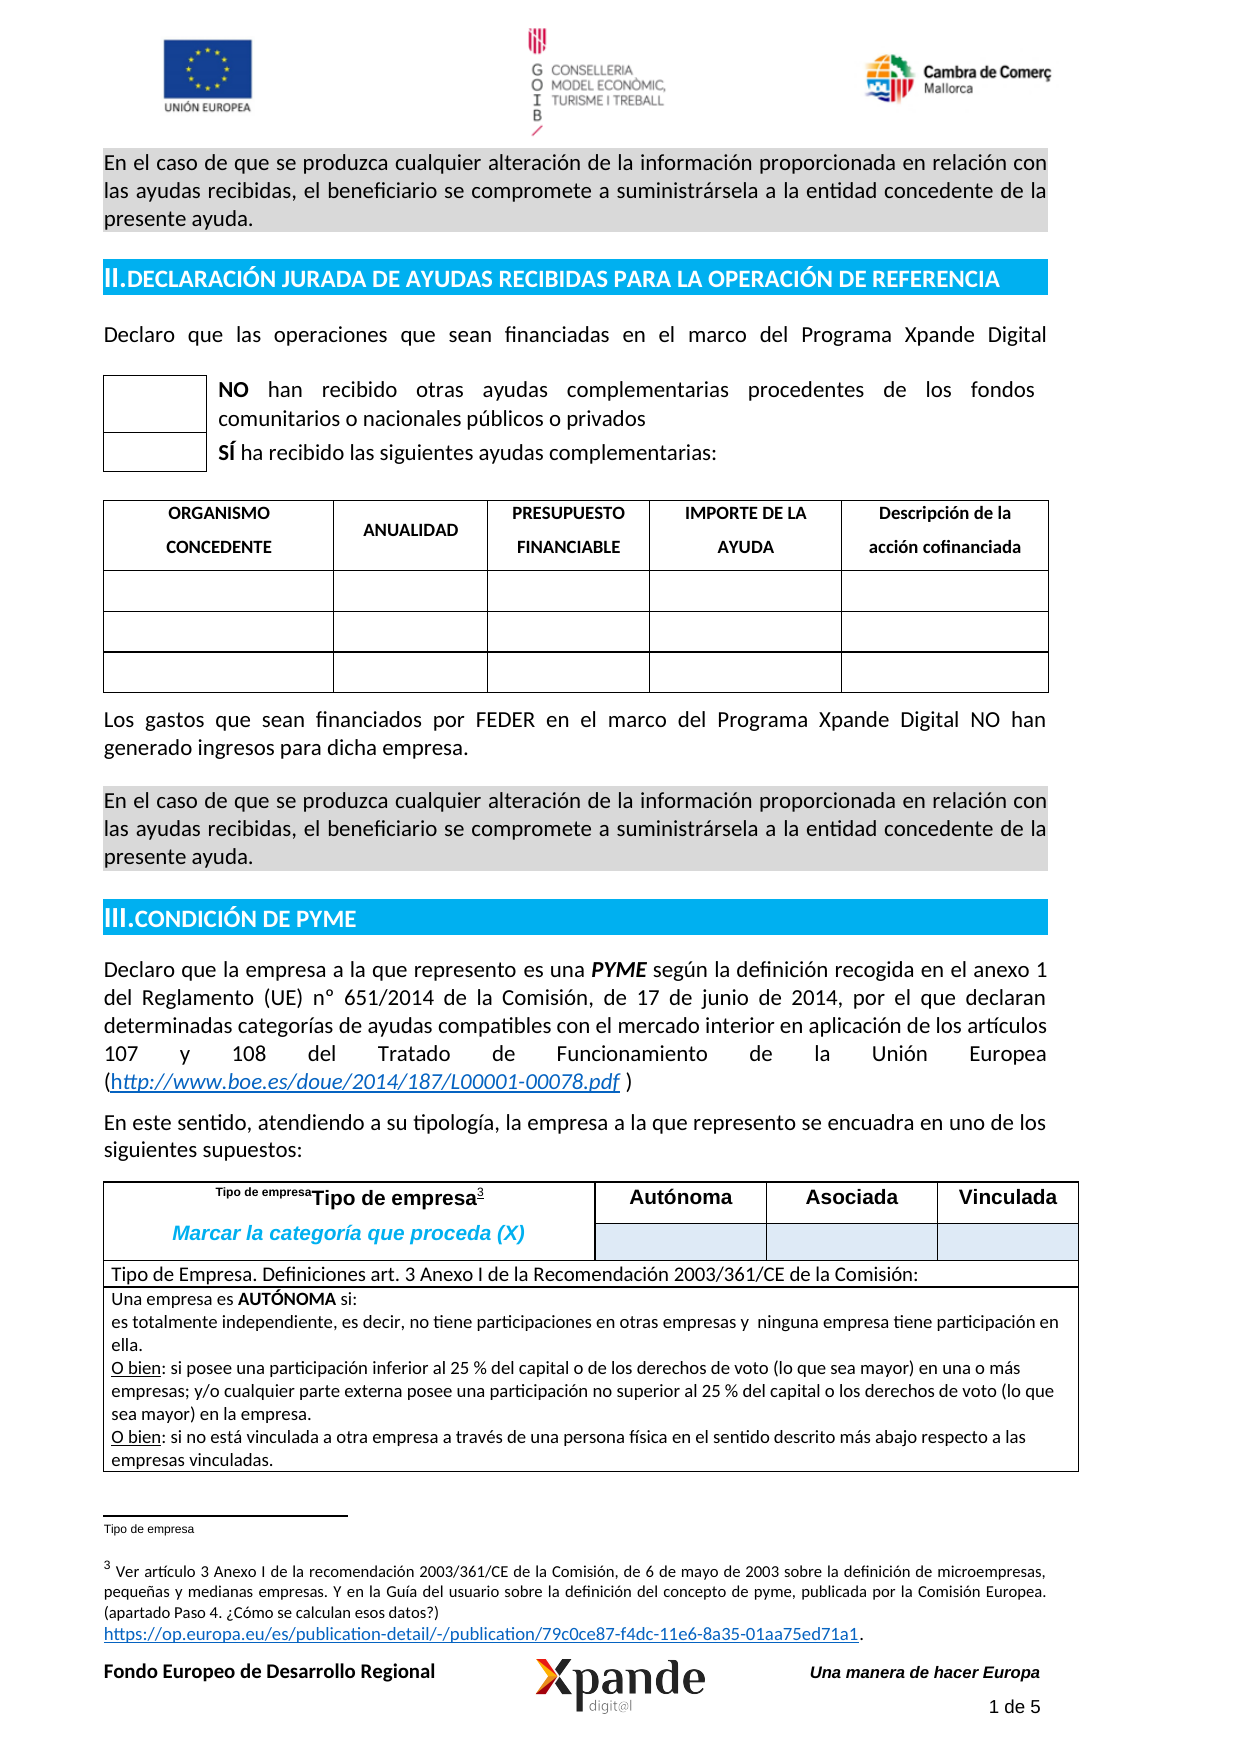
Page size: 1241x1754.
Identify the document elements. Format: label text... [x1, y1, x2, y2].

table_cell [650, 653, 841, 692]
table_cell [488, 571, 649, 611]
table_header [104, 376, 206, 432]
table_header Asociada [767, 1183, 937, 1223]
table_cell [842, 612, 1048, 651]
text Los gastos que sean financiados por FEDER en el marco del Programa Xpande Digital NO han generado ingresos para dicha empresa. [103, 705, 1048, 761]
table_cell [842, 571, 1048, 611]
table_cell [104, 433, 206, 471]
table_header Descripción de la acción cofinanciada [842, 501, 1048, 570]
table_cell Una empresa es AUTÓNOMA si: es totalmente independiente, es decir, no tiene participaciones en otras empresas y ninguna empresa tiene participación en ella. O bien: si posee una participación inferior al 25 % del capital o de los derechos de voto (lo que sea mayor) en una o más empresas; y/o cualquier parte externa posee una participación no superior al 25 % del capital o los derechos de voto (lo que sea mayor) en la empresa. O bien: si no está vinculada a otra empresa a través de una persona física en el sentido descrito más abajo respecto a las empresas vinculadas. [104, 1288, 1078, 1471]
table_header IMPORTE DE LA AYUDA [650, 501, 841, 570]
picture [535, 1659, 705, 1714]
picture [103, 22, 1078, 143]
table_cell [334, 571, 487, 611]
table_cell [488, 612, 649, 651]
table_cell [650, 571, 841, 611]
text Declaro que la empresa a la que represento es una PYME según la definición recogida en el anexo 1 del Reglamento (UE) nº 651/2014 de la Comisión, de 17 de junio de 2014, por el que declaran determinadas categorías de ayudas compatibles con el mercado interior en aplicación de los artículos 107 y 108 del Tratado de Funcionamiento de la Unión Europea (http://www.boe.es/doue/2014/187/L00001-00078.pdf ) [103, 955, 1048, 1095]
table_header ANUALIDAD [334, 501, 487, 570]
table_cell [104, 612, 333, 651]
table_cell [842, 653, 1048, 692]
text En este sentido, atendiendo a su tipología, la empresa a la que represento se encuadra en uno de los siguientes supuestos: [103, 1108, 1048, 1164]
text En el caso de que se produzca cualquier alteración de la información proporcionada en relación con las ayudas recibidas, el beneficiario se compromete a suministrársela a la entidad concedente de la presente ayuda. [103, 786, 1048, 871]
table_header ORGANISMO CONCEDENTE [104, 501, 333, 570]
table_cell [767, 1224, 937, 1260]
list DECLARACIÓN JURADA DE AYUDAS RECIBIDAS PARA LA OPERACIÓN DE REFERENCIA [103, 259, 1048, 295]
table_header NO han recibido otras ayudas complementarias procedentes de los fondos comunitarios o nacionales públicos o privados [207, 375, 1048, 432]
text En el caso de que se produzca cualquier alteración de la información proporcionada en relación con las ayudas recibidas, el beneficiario se compromete a suministrársela a la entidad concedente de la presente ayuda. [103, 148, 1048, 232]
table_cell [938, 1224, 1078, 1260]
table_header PRESUPUESTO FINANCIABLE [488, 501, 649, 570]
list CONDICIÓN DE PYME [103, 899, 1048, 935]
table_header Autónoma [596, 1183, 766, 1223]
table_cell [104, 571, 333, 611]
text Declaro que las operaciones que sean financiadas en el marco del Programa Xpande Digital [103, 320, 1048, 374]
table_header Tipo de empresa Marcar la categoría que proceda (X) [104, 1183, 594, 1260]
table_header Vinculada [938, 1183, 1078, 1223]
table_cell Tipo de Empresa. Definiciones art. 3 Anexo I de la Recomendación 2003/361/CE de la Comisión: [104, 1261, 1078, 1286]
table_cell [104, 653, 333, 692]
table_cell [488, 653, 649, 692]
table_cell [596, 1224, 766, 1260]
table_cell [650, 612, 841, 651]
table_cell [334, 612, 487, 651]
table_cell [334, 653, 487, 692]
table_cell SÍ ha recibido las siguientes ayudas complementarias: [207, 432, 1048, 471]
